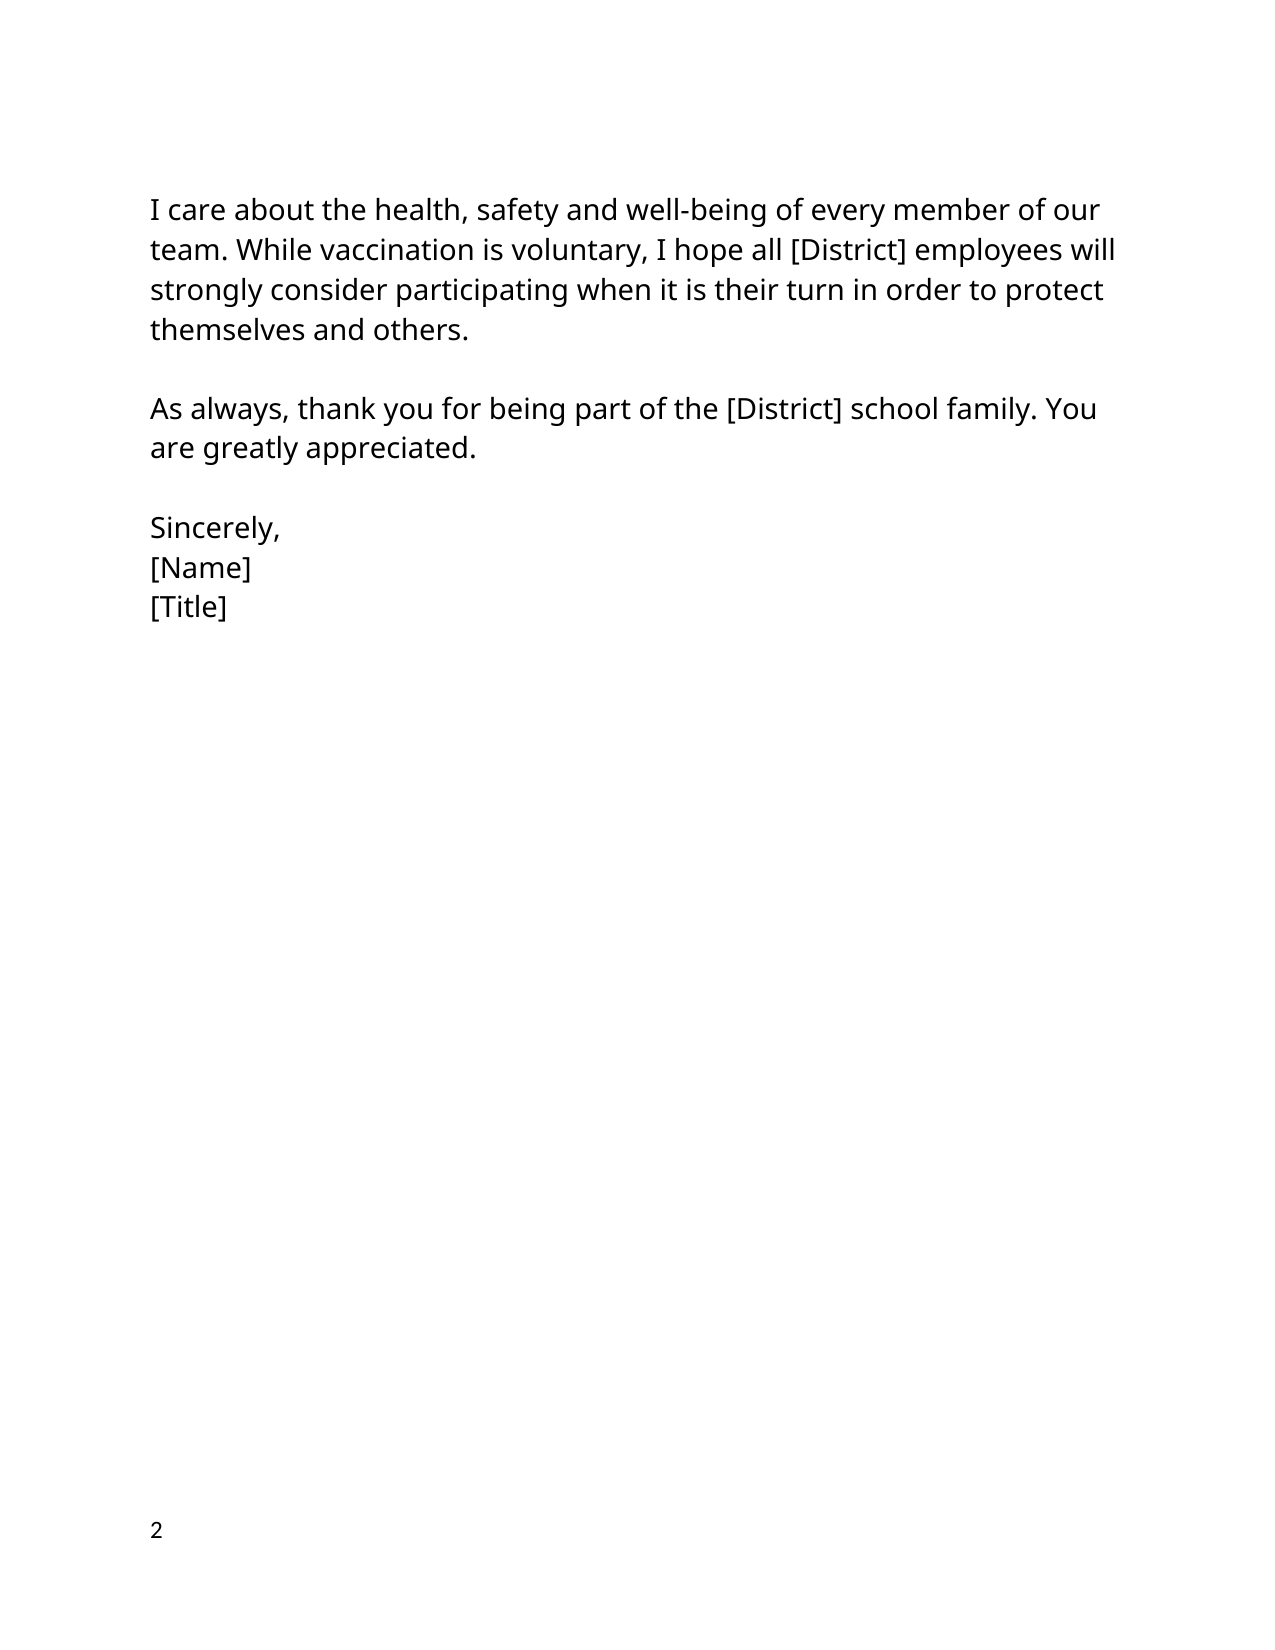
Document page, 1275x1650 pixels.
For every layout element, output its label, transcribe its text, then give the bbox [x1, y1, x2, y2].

text [Name] [150, 547, 1125, 587]
text [Title] [150, 587, 1125, 657]
text I care about the health, safety and well-being of every member of our team. While vaccination is voluntary, I hope all [District] employees will strongly consider participating when it is their turn in order to protect themselves and others. [150, 190, 1125, 348]
text As always, thank you for being part of the [District] school family. You are greatly appreciated. [150, 388, 1125, 467]
text Sincerely, [150, 507, 1125, 547]
